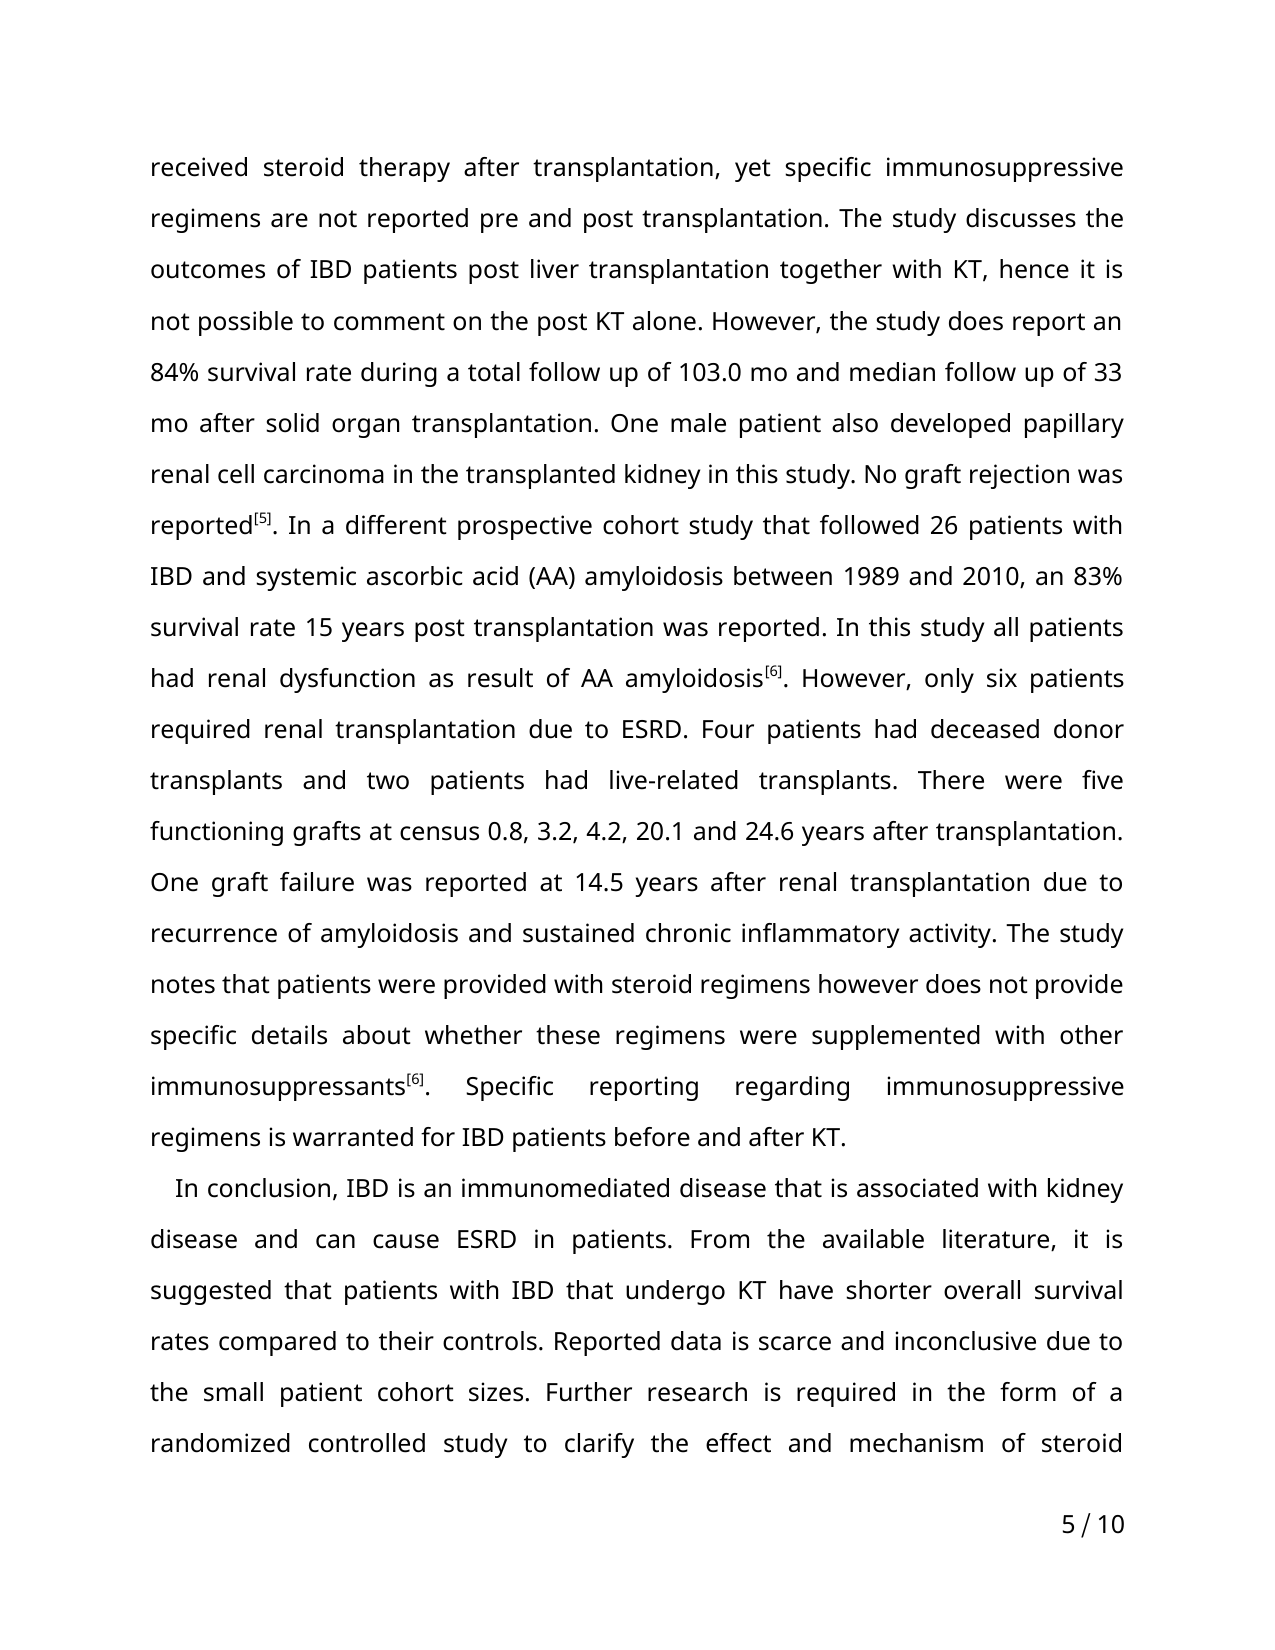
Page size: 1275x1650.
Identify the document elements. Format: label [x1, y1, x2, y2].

text [150, 1171, 1125, 1460]
text [150, 150, 1125, 1154]
